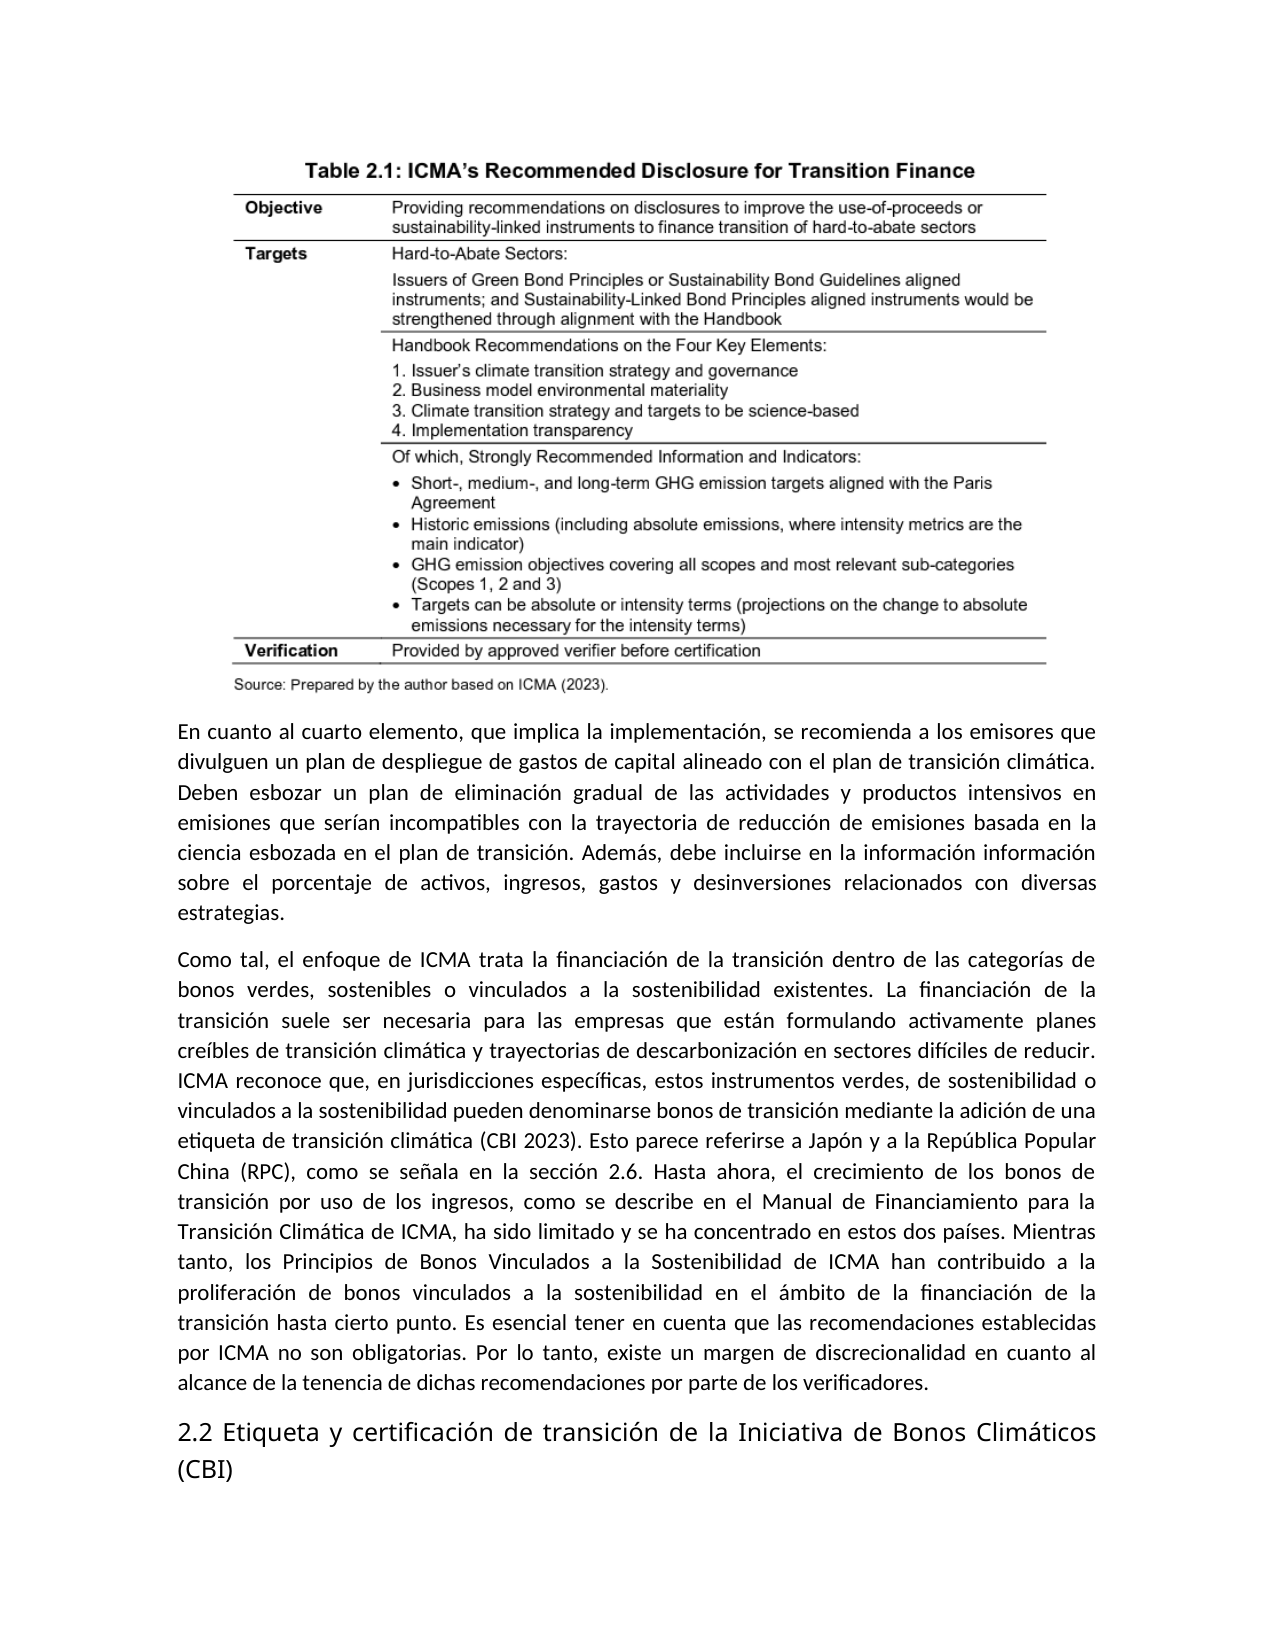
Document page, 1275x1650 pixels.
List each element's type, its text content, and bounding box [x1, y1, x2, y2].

text 2.2 Etiqueta y certificación de transición de la Iniciativa de Bonos Climáticos (CBI) [177, 1415, 1098, 1486]
text En cuanto al cuarto elemento, que implica la implementación, se recomienda a los emisores que divulguen un plan de despliegue de gastos de capital alineado con el plan de transición climática. Deben esbozar un plan de eliminación gradual de las actividades y productos intensivos en emisiones que serían incompatibles con la trayectoria de reducción de emisiones basada en la ciencia esbozada en el plan de transición. Además, debe incluirse en la información información sobre el porcentaje de activos, ingresos, gastos y desinversiones relacionados con diversas estrategias. [177, 717, 1098, 926]
text Como tal, el enfoque de ICMA trata la financiación de la transición dentro de las categorías de bonos verdes, sostenibles o vinculados a la sostenibilidad existentes. La financiación de la transición suele ser necesaria para las empresas que están formulando activamente planes creíbles de transición climática y trayectorias de descarbonización en sectores difíciles de reducir. ICMA reconoce que, en jurisdicciones específicas, estos instrumentos verdes, de sostenibilidad o vinculados a la sostenibilidad pueden denominarse bonos de transición mediante la adición de una etiqueta de transición climática (CBI 2023). Esto parece referirse a Japón y a la República Popular China (RPC), como se señala en la sección 2.6. Hasta ahora, el crecimiento de los bonos de transición por uso de los ingresos, como se describe en el Manual de Financiamiento para la Transición Climática de ICMA, ha sido limitado y se ha concentrado en estos dos países. Mientras tanto, los Principios de Bonos Vinculados a la Sostenibilidad de ICMA han contribuido a la proliferación de bonos vinculados a la sostenibilidad en el ámbito de la financiación de la transición hasta cierto punto. Es esencial tener en cuenta que las recomendaciones establecidas por ICMA no son obligatorias. Por lo tanto, existe un margen de discrecionalidad en cuanto al alcance de la tenencia de dichas recomendaciones por parte de los verificadores. [177, 945, 1098, 1396]
picture [177, 147, 1098, 699]
